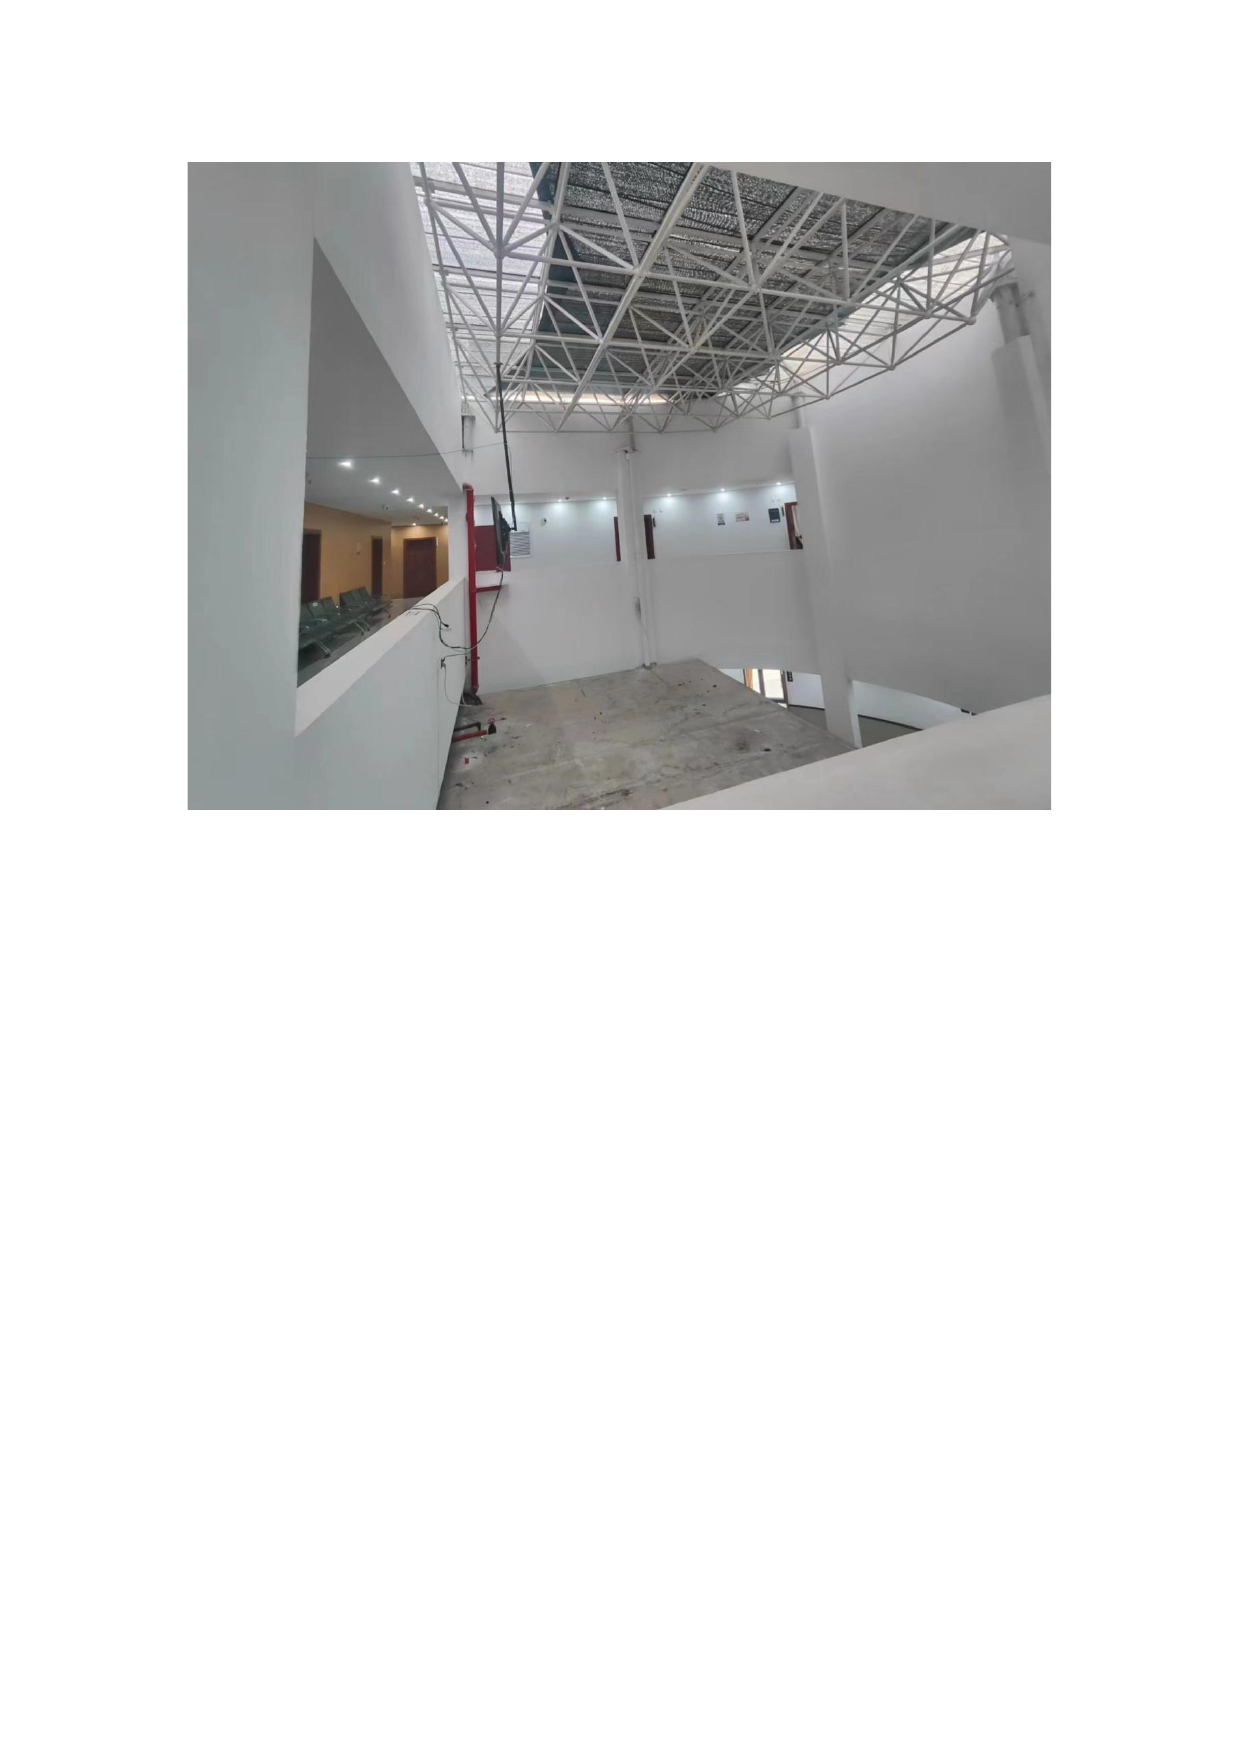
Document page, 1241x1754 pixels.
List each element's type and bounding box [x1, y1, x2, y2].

picture [187, 162, 1052, 810]
